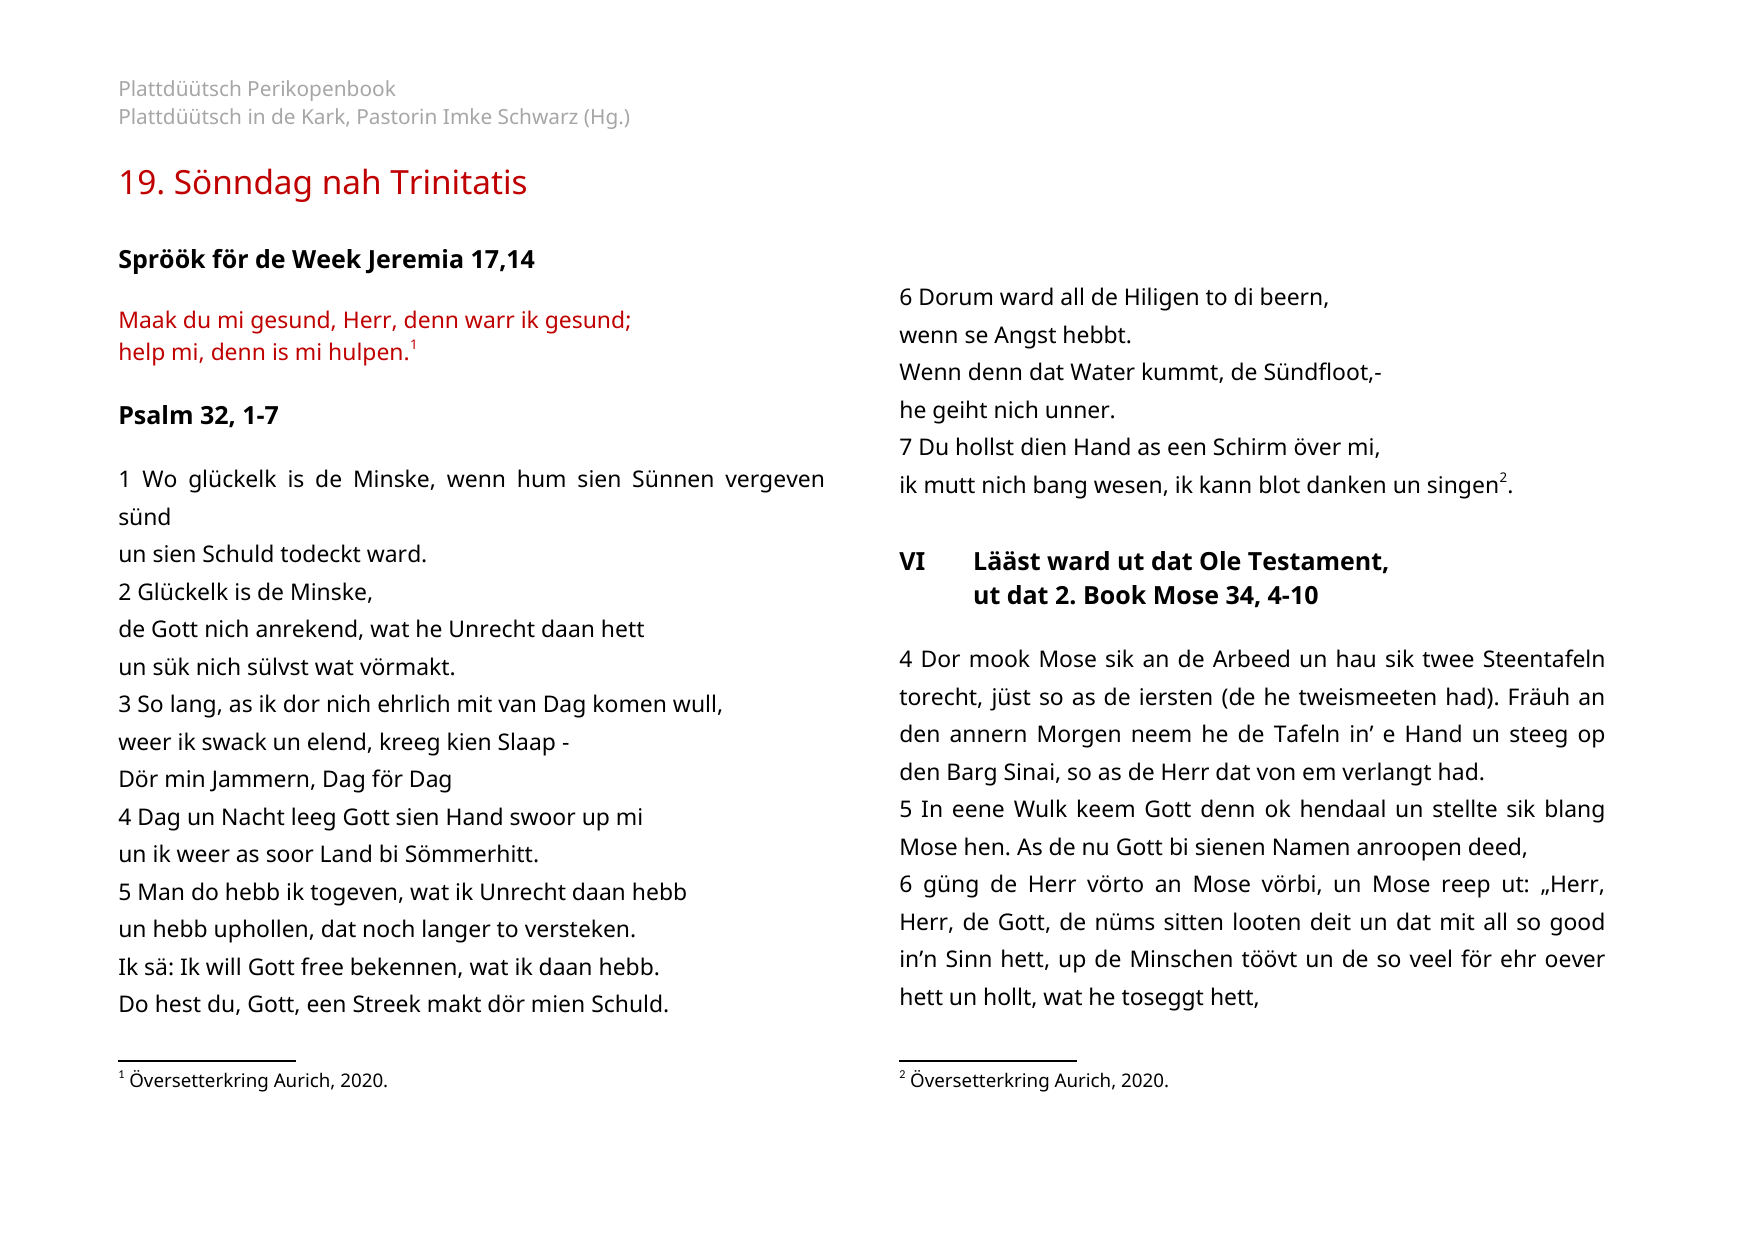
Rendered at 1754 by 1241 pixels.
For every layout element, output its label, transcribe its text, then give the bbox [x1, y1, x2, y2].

text Dör min Jammern, Dag för Dag [118, 763, 825, 794]
text un sien Schuld todeckt ward. [118, 538, 825, 569]
text un sük nich sülvst wat vörmakt. [118, 651, 825, 682]
text 5 In eene Wulk keem Gott denn ok hendaal un stellte sik blang Mose hen. As de nu Gott bi sienen Namen anroopen deed, [899, 793, 1606, 862]
text 4 Dor mook Mose sik an de Arbeed un hau sik twee Steentafeln torecht, jüst so as de iersten (de he tweismeeten had). Fräuh an den annern Morgen neem he de Tafeln in’ e Hand un steeg op den Barg Sinai, so as de Herr dat von em verlangt had. [899, 643, 1606, 787]
text 5 Man do hebb ik togeven, wat ik Unrecht daan hebb [118, 876, 825, 907]
text de Gott nich anrekend, wat he Unrecht daan hett [118, 613, 825, 644]
text weer ik swack un elend, kreeg kien Slaap - [118, 726, 825, 757]
text help mi, denn is mi hulpen. [118, 335, 825, 367]
text Do hest du, Gott, een Streek makt dör mien Schuld. [118, 988, 825, 1019]
text ik mutt nich bang wesen, ik kann blot danken un singen. [899, 469, 1606, 500]
text Wenn denn dat Water kummt, de Sündfloot,- [899, 356, 1606, 387]
text un hebb uphollen, dat noch langer to versteken. [118, 913, 825, 944]
text he geiht nich unner. [899, 394, 1606, 425]
text Psalm 32, 1-7 [118, 398, 825, 432]
text 3 So lang, as ik dor nich ehrlich mit van Dag komen wull, [118, 688, 825, 719]
text ut dat 2. Book Mose 34, 4-10 [899, 578, 1606, 612]
text 1 Wo glückelk is de Minske, wenn hum sien Sünnen vergeven sünd [118, 463, 825, 532]
text VI Lääst ward ut dat Ole Testament, [899, 544, 1606, 578]
text un ik weer as soor Land bi Sömmerhitt. [118, 838, 825, 869]
text 7 Du hollst dien Hand as een Schirm över mi, [899, 431, 1606, 462]
text wenn se Angst hebbt. [899, 319, 1606, 350]
text 6 güng de Herr vörto an Mose vörbi, un Mose reep ut: „Herr, Herr, de Gott, de nüms sitten looten deit un dat mit all so good in’n Sinn hett, up de Minschen töövt un de so veel för ehr oever hett un hollt, wat he toseggt hett, [899, 868, 1606, 1012]
text 2 Glückelk is de Minske, [118, 576, 825, 607]
text Spröök för de Week Jeremia 17,14 [118, 242, 825, 276]
text 4 Dag un Nacht leeg Gott sien Hand swoor up mi [118, 801, 825, 832]
text Maak du mi gesund, Herr, denn warr ik gesund; [118, 304, 825, 335]
text 6 Dorum ward all de Hiligen to di beern, [899, 281, 1606, 312]
text Ik sä: Ik will Gott free bekennen, wat ik daan hebb. [118, 951, 825, 982]
list 19. Sönndag nah Trinitatis [118, 159, 825, 204]
